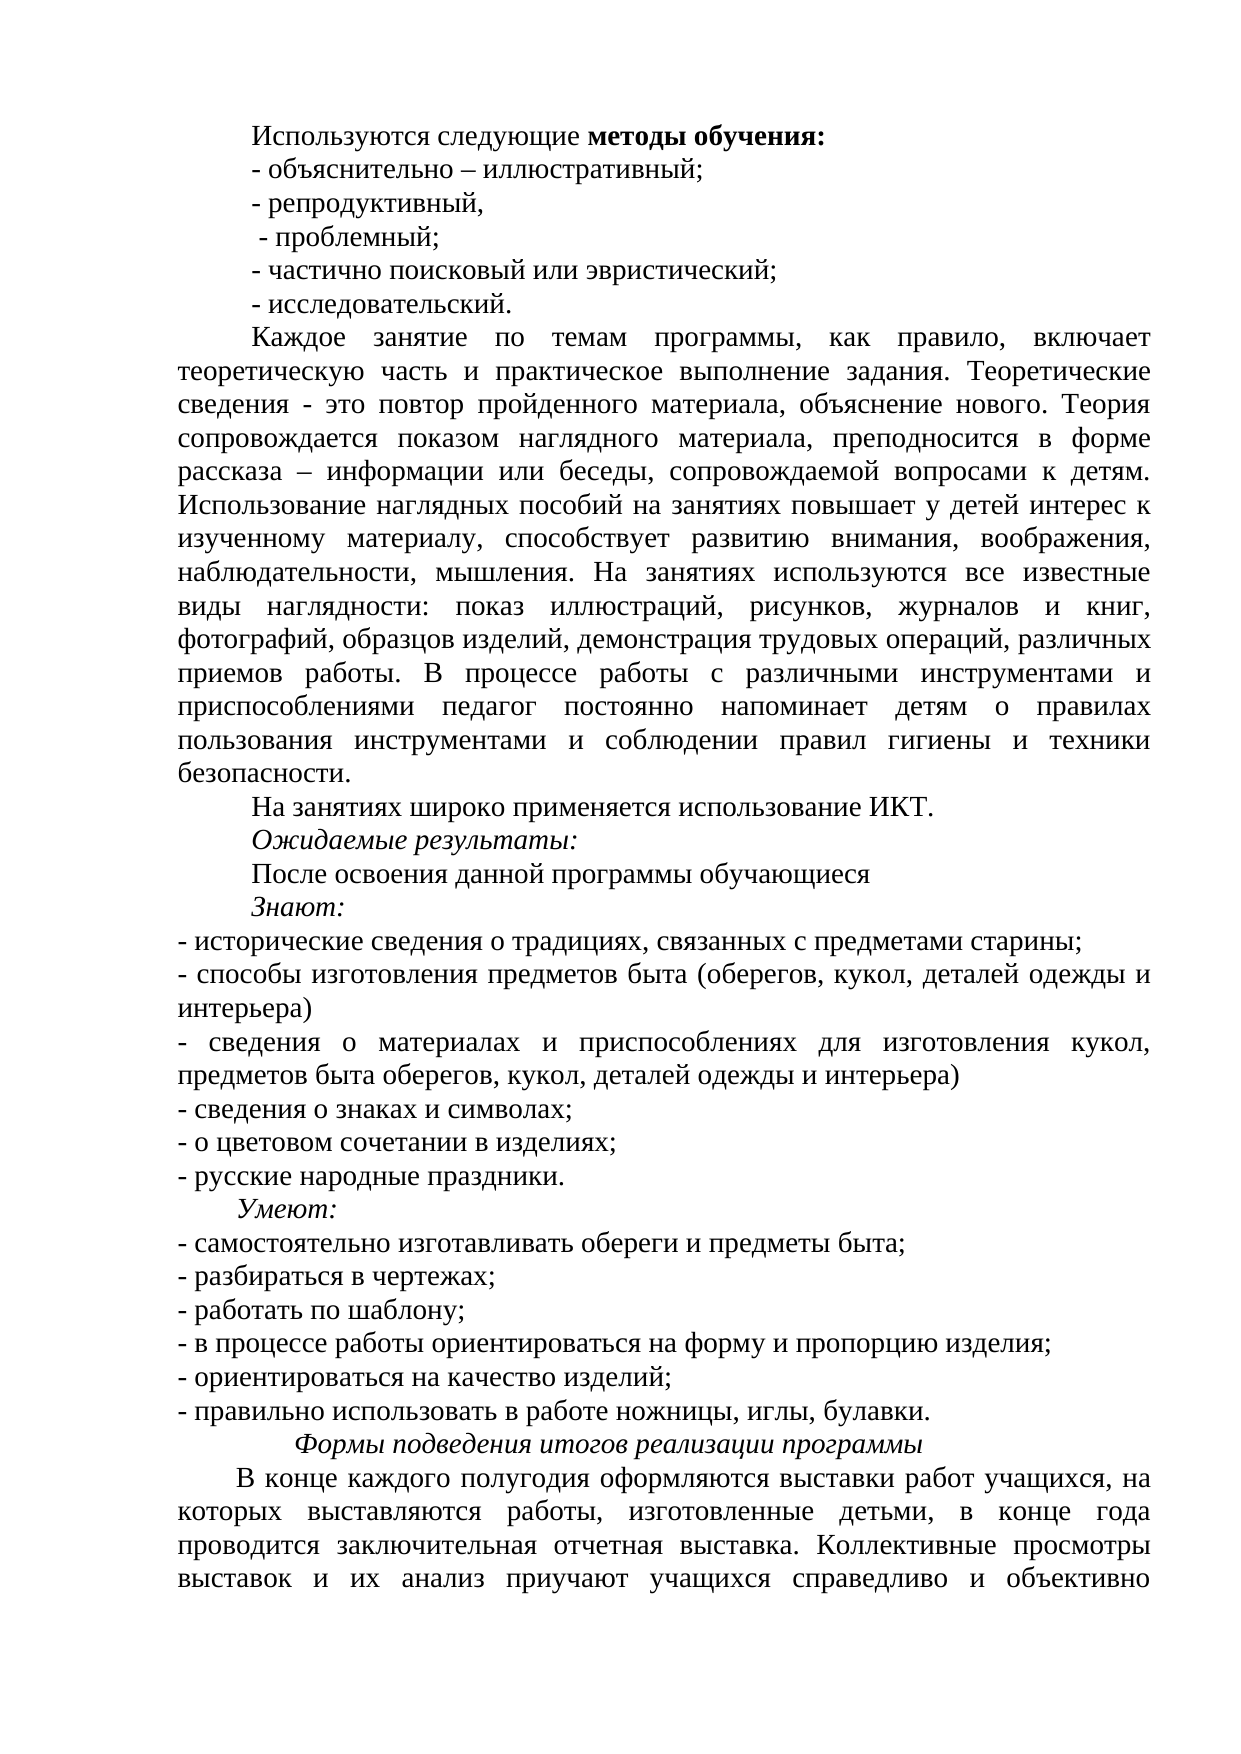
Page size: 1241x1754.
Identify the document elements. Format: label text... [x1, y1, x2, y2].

text - о цветовом сочетании в изделиях; [177, 1124, 1152, 1158]
text - частично поисковый или эвристический; [177, 252, 1152, 286]
text - сведения о знаках и символах; [177, 1091, 1152, 1124]
text - самостоятельно изготавливать обереги и предметы быта; [177, 1225, 1152, 1258]
text После освоения данной программы обучающиеся [177, 856, 1152, 889]
text - правильно использовать в работе ножницы, иглы, булавки. [177, 1393, 1152, 1426]
text - исторические сведения о традициях, связанных с предметами старины; [177, 923, 1152, 957]
text - объяснительно – иллюстративный; [177, 152, 1152, 185]
text - в процессе работы ориентироваться на форму и пропорцию изделия; [177, 1326, 1152, 1359]
text - исследовательский. [177, 286, 1152, 319]
text - работать по шаблону; [177, 1292, 1152, 1326]
text - ориентироваться на качество изделий; [177, 1359, 1152, 1393]
text Знают: [177, 889, 1152, 923]
text - разбираться в чертежах; [177, 1258, 1152, 1292]
text Формы подведения итогов реализации программы [177, 1426, 1152, 1460]
text Ожидаемые результаты: [177, 822, 1152, 856]
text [177, 1460, 1152, 1594]
text - сведения о материалах и приспособлениях для изготовления кукол, предметов быта оберегов, кукол, деталей одежды и интерьера) [177, 1024, 1152, 1091]
text - репродуктивный, [177, 185, 1152, 219]
text Каждое занятие по темам программы, как правило, включает теоретическую часть и практическое выполнение задания. Теоретические сведения - это повтор пройденного материала, объяснение нового. Теория сопровождается показом наглядного материала, преподносится в форме рассказа – информации или беседы, сопровождаемой вопросами к детям. Использование наглядных пособий на занятиях повышает у детей интерес к изученному материалу, способствует развитию внимания, воображения, наблюдательности, мышления. На занятиях используются все известные виды наглядности: показ иллюстраций, рисунков, журналов и книг, фотографий, образцов изделий, демонстрация трудовых операций, различных приемов работы. В процессе работы с различными инструментами и приспособлениями педагог постоянно напоминает детям о правилах пользования инструментами и соблюдении правил гигиены и техники безопасности. [177, 319, 1152, 789]
text Используются следующие методы обучения: [177, 118, 1152, 152]
text - способы изготовления предметов быта (оберегов, кукол, деталей одежды и интерьера) [177, 957, 1152, 1024]
text На занятиях широко применяется использование ИКТ. [177, 789, 1152, 822]
text Умеют: [177, 1191, 1152, 1225]
text - проблемный; [177, 219, 1152, 252]
text - русские народные праздники. [177, 1158, 1152, 1191]
